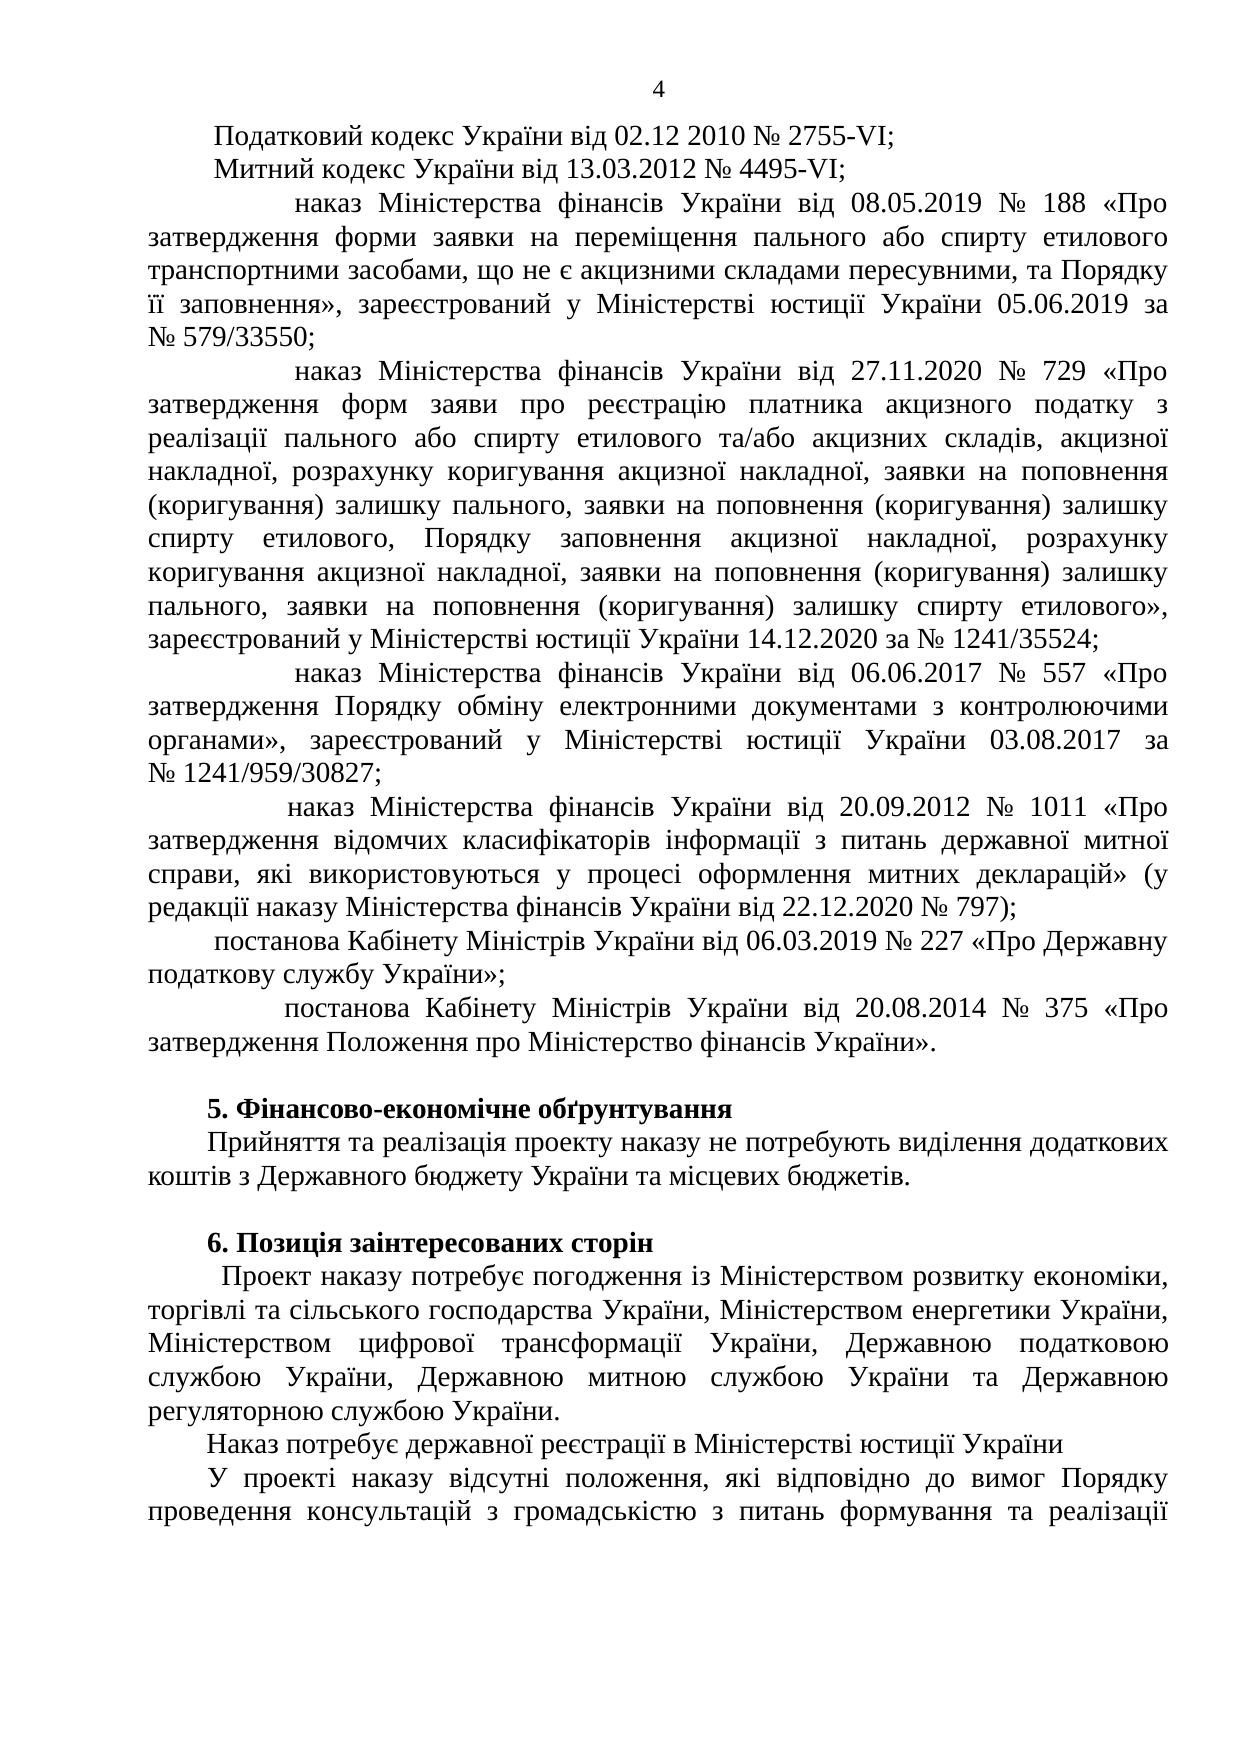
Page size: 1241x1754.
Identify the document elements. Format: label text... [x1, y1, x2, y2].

text Наказ потребує державної реєстрації в Міністерстві юстиції України [148, 1426, 1169, 1460]
text наказ Міністерства фінансів України від 27.11.2020 № 729 «Про затвердження форм заяви про реєстрацію платника акцизного податку з реалізації пального або спирту етилового та/або акцизних складів, акцизної накладної, розрахунку коригування акцизної накладної, заявки на поповнення (коригування) залишку пального, заявки на поповнення (коригування) залишку спирту етилового, Порядку заповнення акцизної накладної, розрахунку коригування акцизної накладної, заявки на поповнення (коригування) залишку пального, заявки на поповнення (коригування) залишку спирту етилового», зареєстрований у Міністерстві юстиції України 14.12.2020 за № 1241/35524; [148, 353, 1169, 655]
text 5. Фінансово-економічне обґрунтування [148, 1091, 1169, 1124]
text Прийняття та реалізація проекту наказу не потребують виділення додаткових коштів з Державного бюджету України та місцевих бюджетів. [148, 1124, 1169, 1191]
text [148, 1460, 1169, 1527]
text наказ Міністерства фінансів України від 06.06.2017 № 557 «Про затвердження Порядку обміну електронними документами з контролюючими органами», зареєстрований у Міністерстві юстиції України 03.08.2017 за № 1241/959/30827; [148, 655, 1169, 789]
text Податковий кодекс України від 02.12 2010 № 2755-VI; [148, 118, 1169, 152]
text Проект наказу потребує погодження із Міністерством розвитку економіки, торгівлі та сільського господарства України, Міністерством енергетики України, Міністерством цифрової трансформації України, Державною податковою службою України, Державною митною службою України та Державною регуляторною службою України. [148, 1258, 1169, 1426]
text наказ Міністерства фінансів України від 08.05.2019 № 188 «Про затвердження форми заявки на переміщення пального або спирту етилового транспортними засобами, що не є акцизними складами пересувними, та Порядку її заповнення», зареєстрований у Міністерстві юстиції України 05.06.2019 за № 579/33550; [148, 185, 1169, 353]
text постанова Кабінету Міністрів України від 20.08.2014 № 375 «Про затвердження Положення про Міністерство фінансів України». [148, 990, 1169, 1057]
text постанова Кабінету Міністрів України від 06.03.2019 № 227 «Про Державну податкову службу України»; [148, 923, 1169, 990]
text 6. Позиція заінтересованих сторін [148, 1225, 1169, 1258]
text наказ Міністерства фінансів України від 20.09.2012 № 1011 «Про затвердження відомчих класифікаторів інформації з питань державної митної справи, які використовуються у процесі оформлення митних декларацій» (у редакції наказу Міністерства фінансів України від 22.12.2020 № 797); [148, 789, 1169, 923]
text Митний кодекс України від 13.03.2012 № 4495-VI; [148, 152, 1169, 185]
